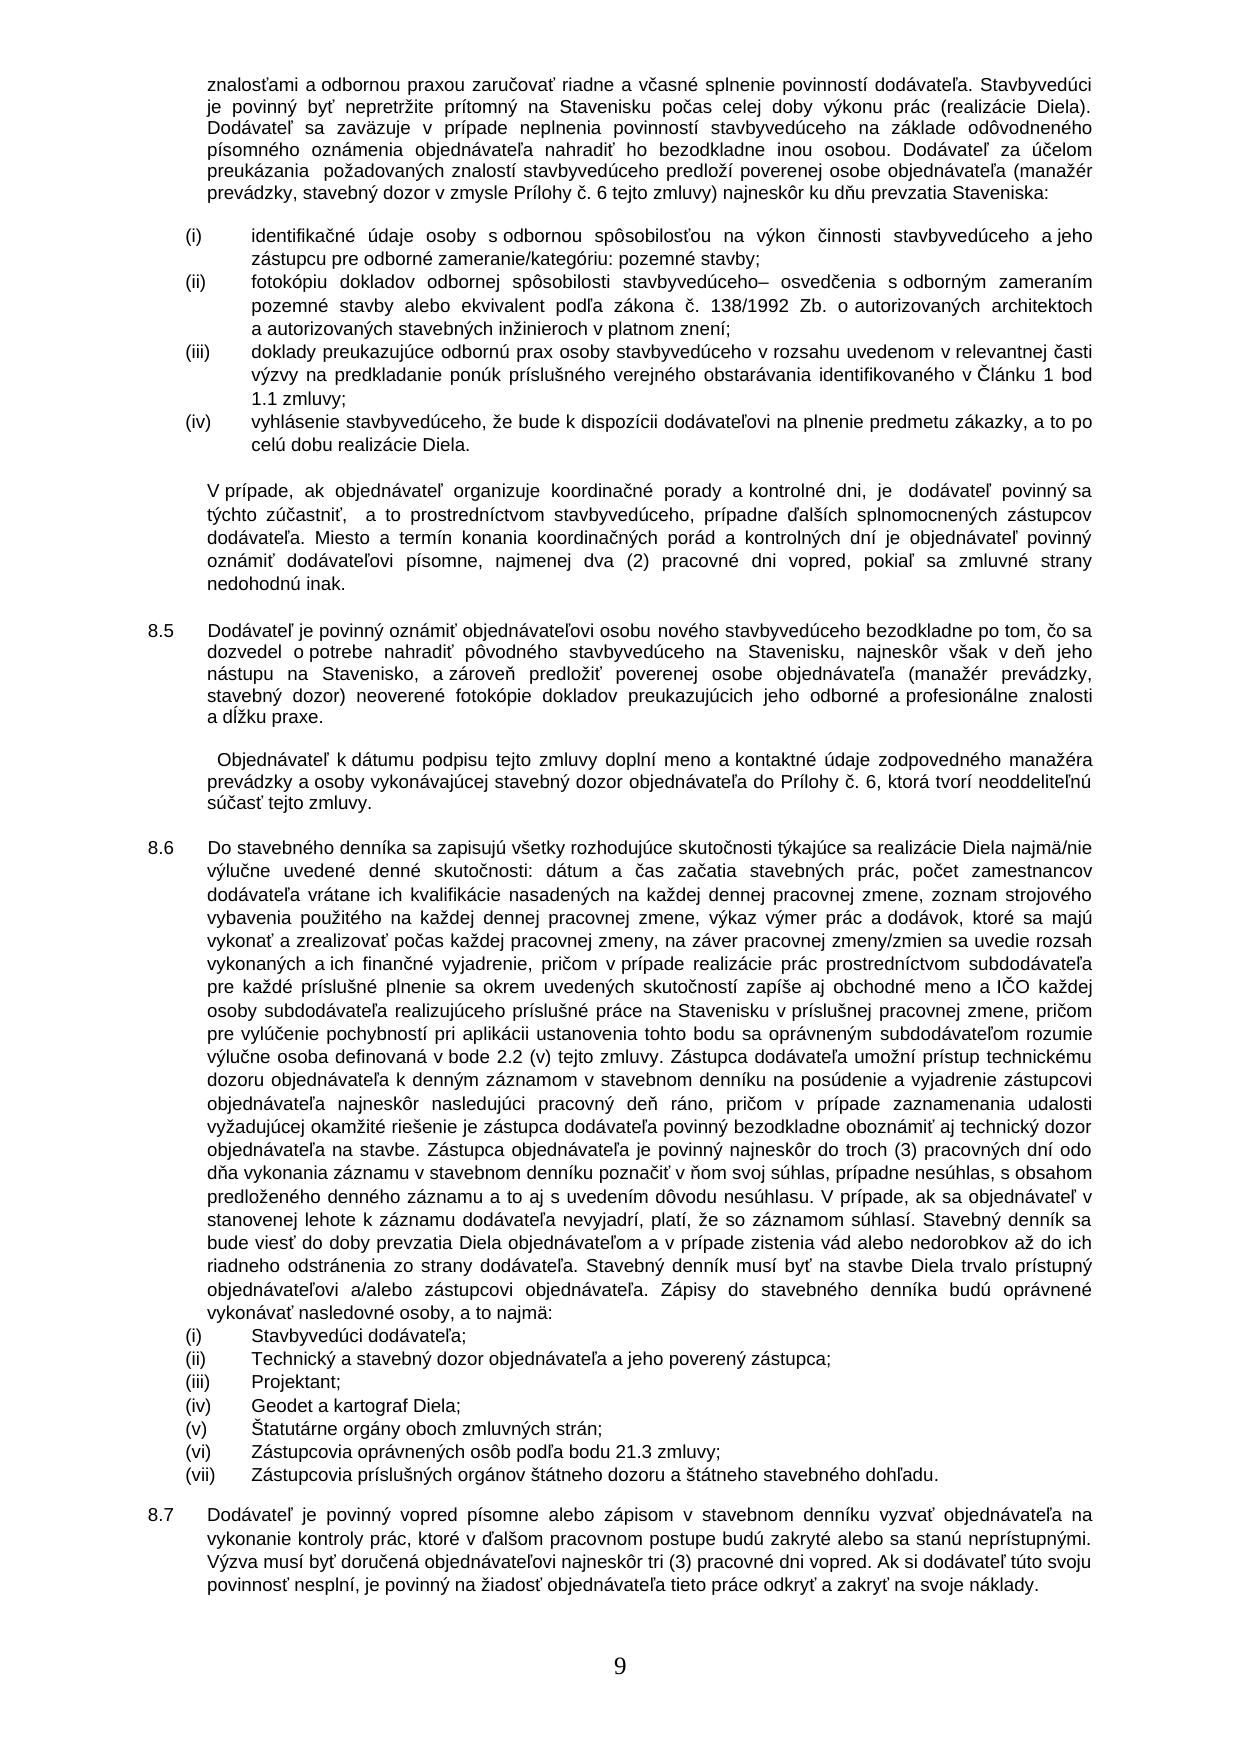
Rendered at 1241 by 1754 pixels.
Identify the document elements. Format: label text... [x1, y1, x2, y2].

text V prípade, ak objednávateľ organizuje koordinačné porady a kontrolné dni, je dodávateľ povinný sa týchto zúčastniť, a to prostredníctvom stavbyvedúceho, prípadne ďalších splnomocnených zástupcov dodávateľa. Miesto a termín konania koordinačných porád a kontrolných dní je objednávateľ povinný oznámiť dodávateľovi písomne, najmenej dva (2) pracovné dni vopred, pokiaľ sa zmluvné strany nedohodnú inak. [207, 480, 1092, 595]
list Stavbyvedúci dodávateľa; [185, 1325, 1092, 1346]
list vyhlásenie stavbyvedúceho, že bude k dispozícii dodávateľovi na plnenie predmetu zákazky, a to po celú dobu realizácie Diela. [185, 411, 1092, 455]
list Technický a stavebný dozor objednávateľa a jeho poverený zástupca; [185, 1348, 1092, 1369]
list Geodet a kartograf Diela; [185, 1394, 1092, 1416]
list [148, 74, 1092, 203]
list fotokópiu dokladov odbornej spôsobilosti stavbyvedúceho– osvedčenia s odborným zameraním pozemné stavby alebo ekvivalent podľa zákona č. 138/1992 Zb. o autorizovaných architektoch a autorizovaných stavebných inžinieroch v platnom znení; [185, 271, 1092, 339]
list Zástupcovia príslušných orgánov štátneho dozoru a štátneho stavebného dohľadu. [185, 1464, 1092, 1486]
list Dodávateľ je povinný vopred písomne alebo zápisom v stavebnom denníku vyzvať objednávateľa na vykonanie kontroly prác, ktoré v ďalšom pracovnom postupe budú zakryté alebo sa stanú neprístupnými. Výzva musí byť doručená objednávateľovi najneskôr tri (3) pracovné dni vopred. Ak si dodávateľ túto svoju povinnosť nesplní, je povinný na žiadosť objednávateľa tieto práce odkryť a zakryť na svoje náklady. [148, 1504, 1092, 1595]
list identifikačné údaje osoby s odbornou spôsobilosťou na výkon činnosti stavbyvedúceho a jeho zástupcu pre odborné zameranie/kategóriu: pozemné stavby; [185, 225, 1092, 269]
text 8.6 Do stavebného denníka sa zapisujú všetky rozhodujúce skutočnosti týkajúce sa realizácie Diela najmä/nie výlučne uvedené denné skutočnosti: dátum a čas začatia stavebných prác, počet zamestnancov dodávateľa vrátane ich kvalifikácie nasadených na každej dennej pracovnej zmene, zoznam strojového vybavenia použitého na každej dennej pracovnej zmene, výkaz výmer prác a dodávok, ktoré sa majú vykonať a zrealizovať počas každej pracovnej zmeny, na záver pracovnej zmeny/zmien sa uvedie rozsah vykonaných a ich finančné vyjadrenie, pričom v prípade realizácie prác prostredníctvom subdodávateľa pre každé príslušné plnenie sa okrem uvedených skutočností zapíše aj obchodné meno a IČO každej osoby subdodávateľa realizujúceho príslušné práce na Stavenisku v príslušnej pracovnej zmene, pričom pre vylúčenie pochybností pri aplikácii ustanovenia tohto bodu sa oprávneným subdodávateľom rozumie výlučne osoba definovaná v bode 2.2 (v) tejto zmluvy. Zástupca dodávateľa umožní prístup technickému dozoru objednávateľa k denným záznamom v stavebnom denníku na posúdenie a vyjadrenie zástupcovi objednávateľa najneskôr nasledujúci pracovný deň ráno, pričom v prípade zaznamenania udalosti vyžadujúcej okamžité riešenie je zástupca dodávateľa povinný bezodkladne oboznámiť aj technický dozor objednávateľa na stavbe. Zástupca objednávateľa je povinný najneskôr do troch (3) pracovných dní odo dňa vykonania záznamu v stavebnom denníku poznačiť v ňom svoj súhlas, prípadne nesúhlas, s obsahom predloženého denného záznamu a to aj s uvedením dôvodu nesúhlasu. V prípade, ak sa objednávateľ v stanovenej lehote k záznamu dodávateľa nevyjadrí, platí, že so záznamom súhlasí. Stavebný denník sa bude viesť do doby prevzatia Diela objednávateľom a v prípade zistenia vád alebo nedorobkov až do ich riadneho odstránenia zo strany dodávateľa. Stavebný denník musí byť na stavbe Diela trvalo prístupný objednávateľovi a/alebo zástupcovi objednávateľa. Zápisy do stavebného denníka budú oprávnené vykonávať nasledovné osoby, a to najmä: [148, 837, 1092, 1323]
list Zástupcovia oprávnených osôb podľa bodu 21.3 zmluvy; [185, 1441, 1092, 1462]
text 8.5 Dodávateľ je povinný oznámiť objednávateľovi osobu nového stavbyvedúceho bezodkladne po tom, čo sa dozvedel o potrebe nahradiť pôvodného stavbyvedúceho na Stavenisku, najneskôr však v deň jeho nástupu na Stavenisko, a zároveň predložiť poverenej osobe objednávateľa (manažér prevádzky, stavebný dozor) neoverené fotokópie dokladov preukazujúcich jeho odborné a profesionálne znalosti a dĺžku praxe. [148, 620, 1092, 727]
list Projektant; [185, 1371, 1092, 1393]
list Štatutárne orgány oboch zmluvných strán; [185, 1418, 1092, 1439]
text Objednávateľ k dátumu podpisu tejto zmluvy doplní meno a kontaktné údaje zodpovedného manažéra prevádzky a osoby vykonávajúcej stavebný dozor objednávateľa do Prílohy č. 6, ktorá tvorí neoddeliteľnú súčasť tejto zmluvy. [185, 749, 1092, 814]
list doklady preukazujúce odbornú prax osoby stavbyvedúceho v rozsahu uvedenom v relevantnej časti výzvy na predkladanie ponúk príslušného verejného obstarávania identifikovaného v Článku 1 bod 1.1 zmluvy; [185, 341, 1092, 409]
